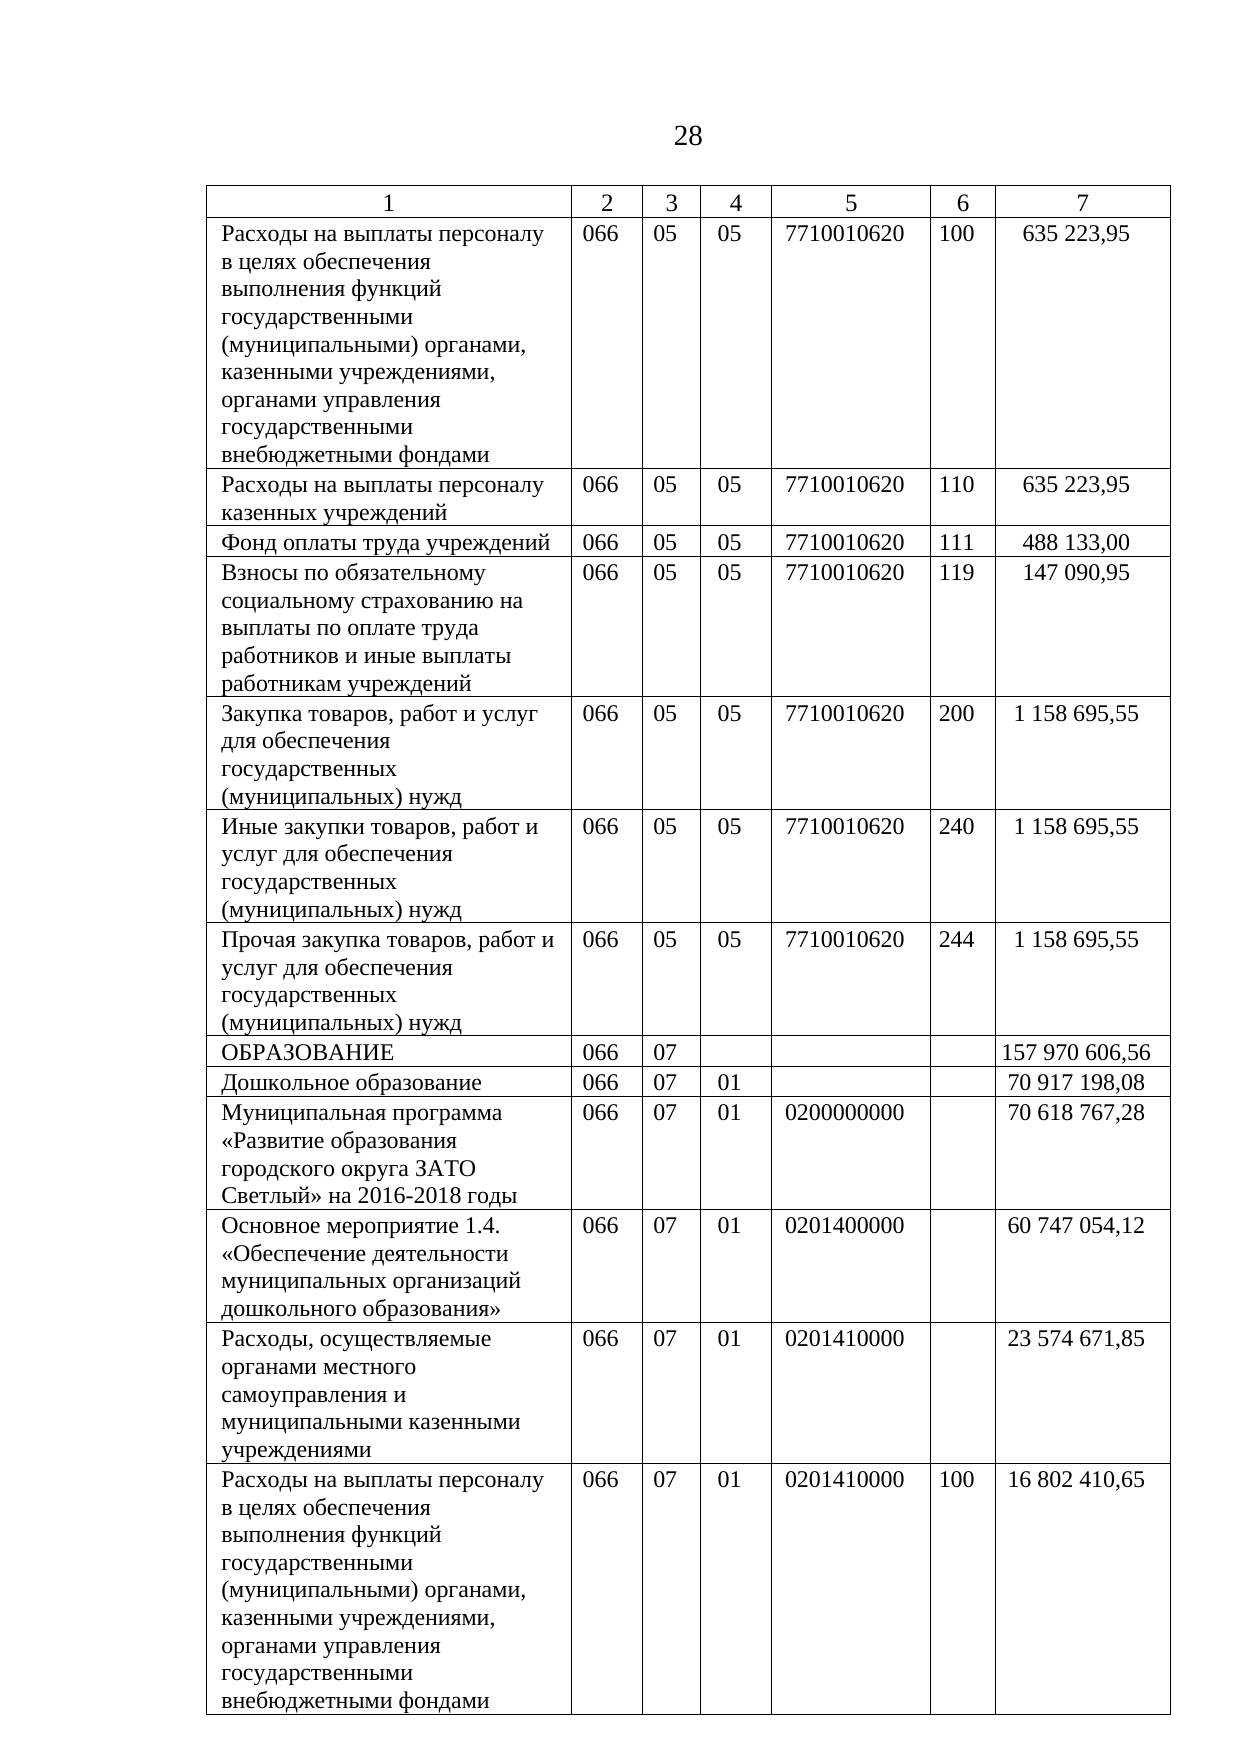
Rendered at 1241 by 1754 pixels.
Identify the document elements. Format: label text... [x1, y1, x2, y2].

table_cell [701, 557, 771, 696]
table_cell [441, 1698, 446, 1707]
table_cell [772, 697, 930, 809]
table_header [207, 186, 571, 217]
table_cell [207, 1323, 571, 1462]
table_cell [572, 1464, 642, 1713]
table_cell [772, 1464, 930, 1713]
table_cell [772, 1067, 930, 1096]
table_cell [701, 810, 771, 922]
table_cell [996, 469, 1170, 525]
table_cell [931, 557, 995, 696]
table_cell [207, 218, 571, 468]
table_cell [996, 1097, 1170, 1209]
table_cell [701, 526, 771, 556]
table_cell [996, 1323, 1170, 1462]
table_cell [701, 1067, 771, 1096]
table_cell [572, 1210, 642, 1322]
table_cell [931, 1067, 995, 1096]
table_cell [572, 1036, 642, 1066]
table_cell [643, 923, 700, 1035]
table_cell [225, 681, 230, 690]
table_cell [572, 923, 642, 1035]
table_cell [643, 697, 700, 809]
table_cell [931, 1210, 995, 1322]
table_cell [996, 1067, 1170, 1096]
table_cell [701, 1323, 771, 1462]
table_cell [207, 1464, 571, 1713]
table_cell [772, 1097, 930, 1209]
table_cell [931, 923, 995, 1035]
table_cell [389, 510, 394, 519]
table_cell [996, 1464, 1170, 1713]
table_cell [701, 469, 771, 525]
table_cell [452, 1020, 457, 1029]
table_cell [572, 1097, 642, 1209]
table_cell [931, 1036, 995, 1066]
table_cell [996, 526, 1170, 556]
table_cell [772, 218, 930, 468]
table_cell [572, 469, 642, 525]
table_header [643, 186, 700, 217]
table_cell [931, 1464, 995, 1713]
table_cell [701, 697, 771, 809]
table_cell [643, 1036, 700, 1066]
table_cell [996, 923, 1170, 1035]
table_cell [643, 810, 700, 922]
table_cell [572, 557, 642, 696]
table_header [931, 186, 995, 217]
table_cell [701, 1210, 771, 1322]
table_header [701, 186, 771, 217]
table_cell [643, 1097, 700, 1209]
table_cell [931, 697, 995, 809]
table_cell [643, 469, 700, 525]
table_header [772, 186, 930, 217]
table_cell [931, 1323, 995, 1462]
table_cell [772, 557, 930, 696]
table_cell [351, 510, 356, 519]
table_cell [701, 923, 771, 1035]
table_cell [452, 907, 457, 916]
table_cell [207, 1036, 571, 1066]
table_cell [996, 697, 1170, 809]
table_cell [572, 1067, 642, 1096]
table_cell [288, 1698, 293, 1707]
text 28 [207, 118, 1169, 152]
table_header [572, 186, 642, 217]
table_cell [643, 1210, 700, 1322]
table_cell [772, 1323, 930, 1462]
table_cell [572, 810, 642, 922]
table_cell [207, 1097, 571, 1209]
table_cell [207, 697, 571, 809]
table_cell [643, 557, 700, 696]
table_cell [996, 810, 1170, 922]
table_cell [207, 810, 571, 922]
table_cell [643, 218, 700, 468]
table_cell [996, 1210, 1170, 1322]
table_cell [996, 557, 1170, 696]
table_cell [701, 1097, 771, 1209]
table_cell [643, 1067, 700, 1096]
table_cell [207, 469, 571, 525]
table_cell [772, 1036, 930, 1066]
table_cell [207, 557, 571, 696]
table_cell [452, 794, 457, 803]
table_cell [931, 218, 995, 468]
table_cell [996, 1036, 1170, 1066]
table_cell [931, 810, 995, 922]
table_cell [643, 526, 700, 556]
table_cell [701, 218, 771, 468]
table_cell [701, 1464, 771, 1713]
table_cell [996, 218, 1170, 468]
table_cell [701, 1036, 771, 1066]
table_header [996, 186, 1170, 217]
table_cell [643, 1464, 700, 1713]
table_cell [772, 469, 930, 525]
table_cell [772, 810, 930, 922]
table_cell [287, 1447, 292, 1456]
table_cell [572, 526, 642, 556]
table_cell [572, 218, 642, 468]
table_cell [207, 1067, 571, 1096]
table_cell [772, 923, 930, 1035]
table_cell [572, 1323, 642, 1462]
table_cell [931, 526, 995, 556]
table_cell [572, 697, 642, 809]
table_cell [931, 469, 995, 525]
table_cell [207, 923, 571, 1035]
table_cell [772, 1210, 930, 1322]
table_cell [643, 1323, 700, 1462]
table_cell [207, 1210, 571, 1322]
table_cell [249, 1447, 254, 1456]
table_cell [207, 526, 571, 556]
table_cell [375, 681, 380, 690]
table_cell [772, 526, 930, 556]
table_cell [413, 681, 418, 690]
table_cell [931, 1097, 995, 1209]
